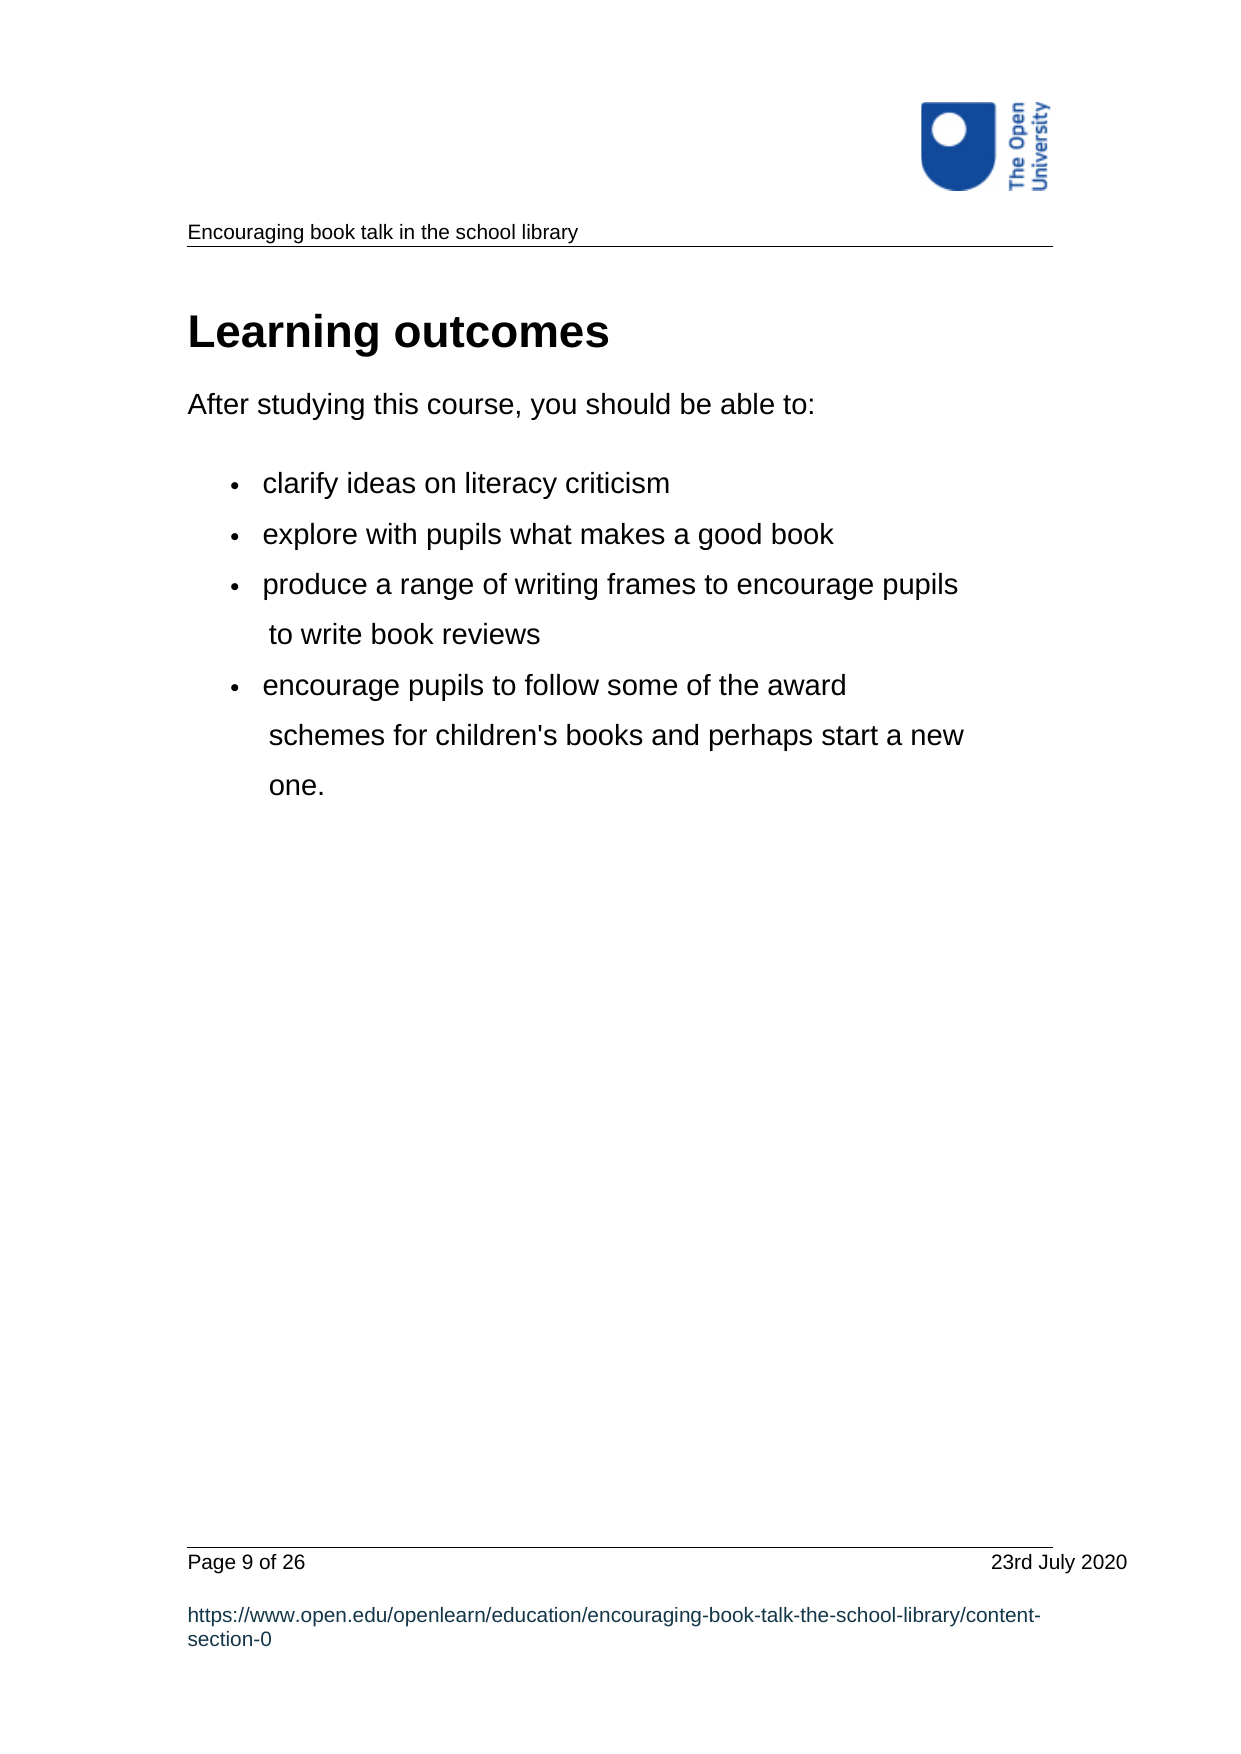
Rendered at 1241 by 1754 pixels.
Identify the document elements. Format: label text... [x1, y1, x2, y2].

list produce a range of writing frames to encourage pupils to write book reviews [231, 567, 972, 651]
picture [921, 102, 1052, 191]
list clarify ideas on literacy criticism [231, 466, 972, 500]
list encourage pupils to follow some of the award schemes for children's books and perhaps start a new one. [231, 668, 972, 802]
list explore with pupils what makes a good book [231, 517, 972, 550]
subtitle Learning outcomes [187, 305, 1053, 358]
text After studying this course, you should be able to: [187, 387, 1053, 420]
